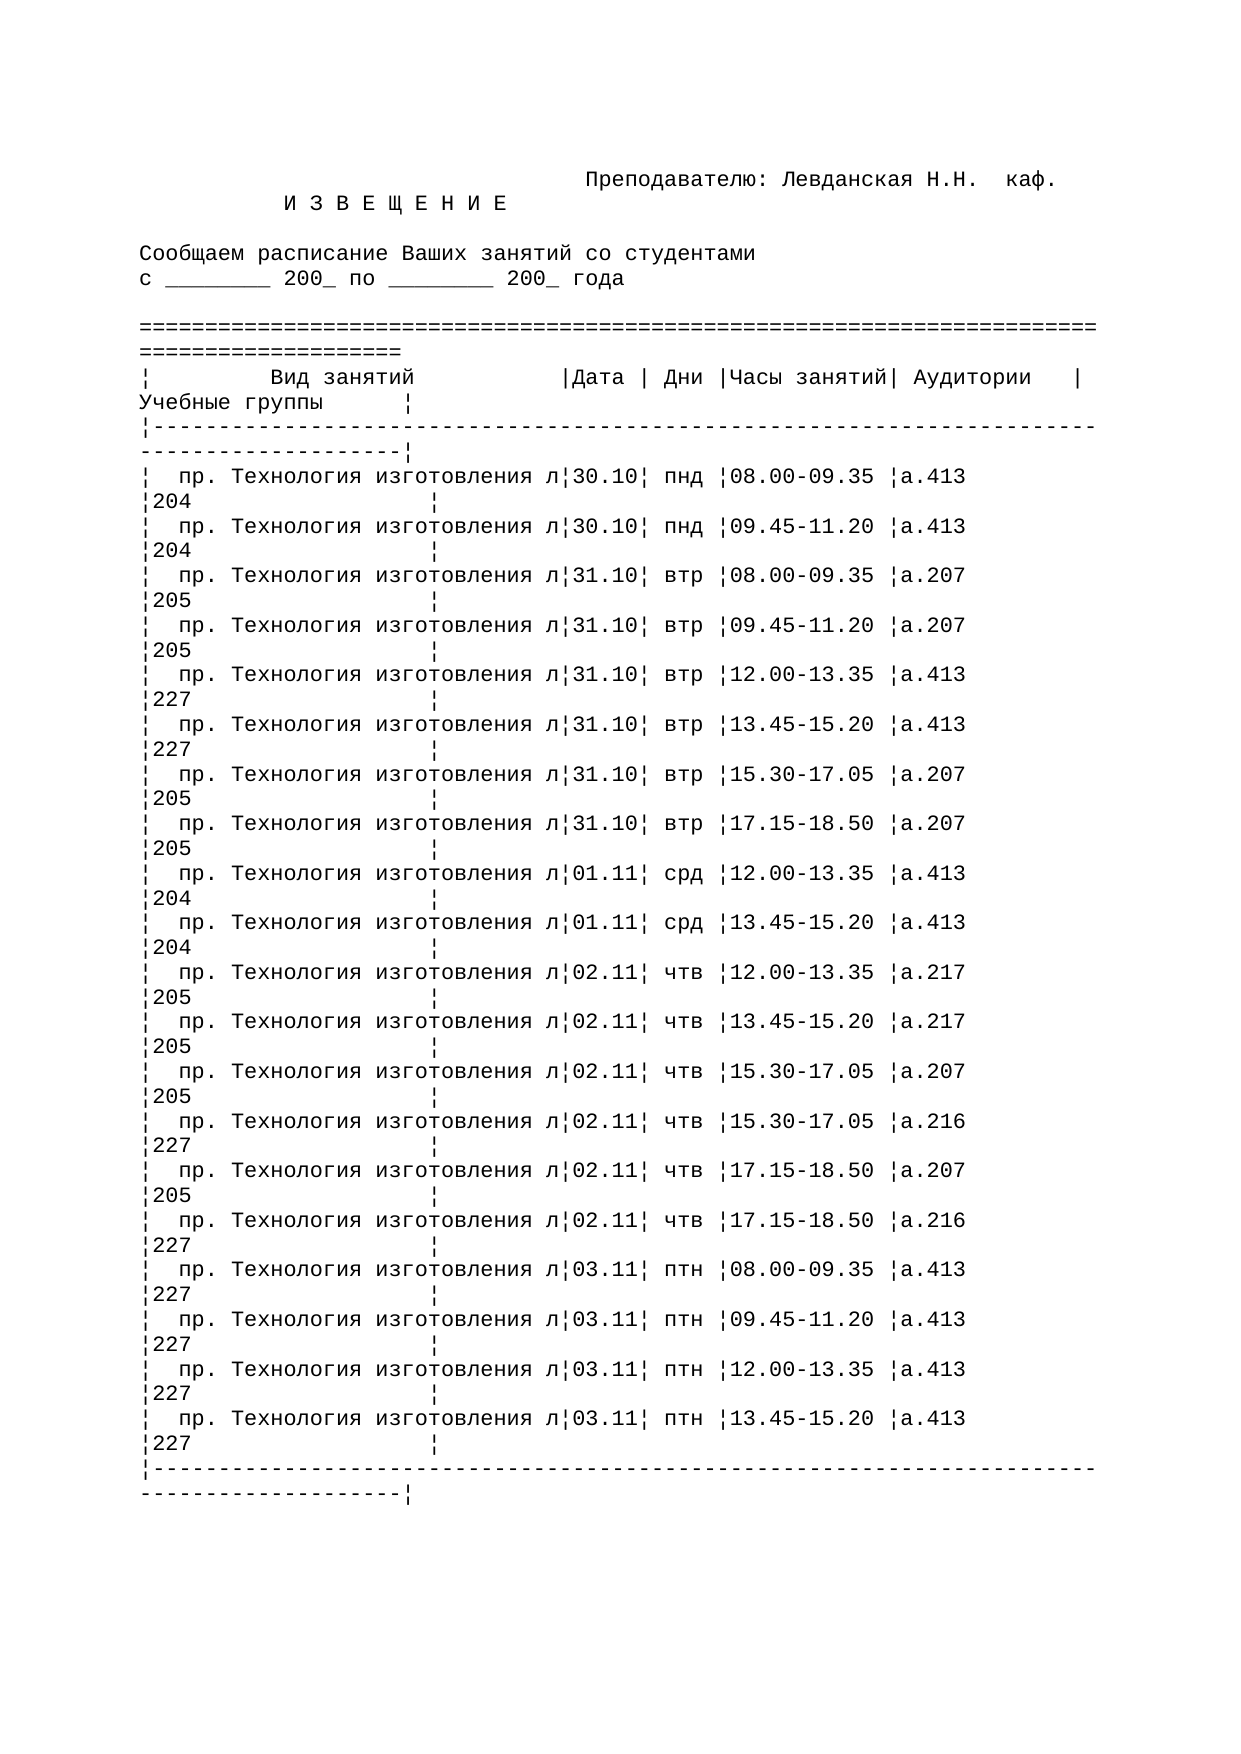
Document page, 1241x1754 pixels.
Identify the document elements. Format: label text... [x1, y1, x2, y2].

text ¦ пр. Технология изготовления л¦31.10¦ втр ¦15.30-17.05 ¦а.207 ¦205 ¦ [139, 763, 1101, 812]
text ¦ пр. Технология изготовления л¦02.11¦ чтв ¦15.30-17.05 ¦а.216 ¦227 ¦ [139, 1110, 1101, 1159]
text ¦ пр. Технология изготовления л¦03.11¦ птн ¦08.00-09.35 ¦а.413 ¦227 ¦ [139, 1258, 1101, 1308]
text ¦--------------------------------------------------------------------------------------------¦ [139, 1457, 1101, 1506]
text ¦ пр. Технология изготовления л¦02.11¦ чтв ¦13.45-15.20 ¦а.217 ¦205 ¦ [139, 1011, 1101, 1060]
text Сообщаем расписание Ваших занятий со студентами [139, 242, 1101, 267]
text ¦--------------------------------------------------------------------------------------------¦ [139, 416, 1101, 465]
text ¦ пр. Технология изготовления л¦02.11¦ чтв ¦15.30-17.05 ¦а.207 ¦205 ¦ [139, 1060, 1101, 1110]
text ¦ пр. Технология изготовления л¦02.11¦ чтв ¦12.00-13.35 ¦а.217 ¦205 ¦ [139, 961, 1101, 1011]
text ¦ пр. Технология изготовления л¦30.10¦ пнд ¦08.00-09.35 ¦а.413 ¦204 ¦ [139, 465, 1101, 515]
text ¦ пр. Технология изготовления л¦31.10¦ втp ¦08.00-09.35 ¦а.207 ¦205 ¦ [139, 564, 1101, 614]
text ¦ пр. Технология изготовления л¦31.10¦ втр ¦17.15-18.50 ¦а.207 ¦205 ¦ [139, 812, 1101, 862]
text ¦ пр. Технология изготовления л¦03.11¦ птн ¦09.45-11.20 ¦а.413 ¦227 ¦ [139, 1308, 1101, 1358]
text Преподавателю: Левданская Н.Н. каф. [139, 168, 1101, 192]
text ¦ пр. Технология изготовления л¦02.11¦ чтв ¦17.15-18.50 ¦а.216 ¦227 ¦ [139, 1209, 1101, 1258]
text ¦ пр. Технология изготовления л¦03.11¦ птн ¦13.45-15.20 ¦а.413 ¦227 ¦ [139, 1407, 1101, 1457]
text ¦ Вид занятий |Дата | Дни |Часы занятий| Аудитории | Учебные группы ¦ [139, 366, 1101, 416]
text И З В Е Щ Е Н И Е [139, 192, 1101, 217]
text ¦ пр. Технология изготовления л¦31.10¦ втp ¦13.45-15.20 ¦а.413 ¦227 ¦ [139, 713, 1101, 763]
text ¦ пр. Технология изготовления л¦01.11¦ сpд ¦13.45-15.20 ¦а.413 ¦204 ¦ [139, 911, 1101, 961]
text ¦ пр. Технология изготовления л¦31.10¦ втp ¦12.00-13.35 ¦а.413 ¦227 ¦ [139, 663, 1101, 713]
text ¦ пр. Технология изготовления л¦01.11¦ сpд ¦12.00-13.35 ¦а.413 ¦204 ¦ [139, 862, 1101, 911]
text ¦ пр. Технология изготовления л¦31.10¦ втp ¦09.45-11.20 ¦а.207 ¦205 ¦ [139, 614, 1101, 663]
text с ________ 200_ по ________ 200_ года [139, 267, 1101, 292]
text ¦ пр. Технология изготовления л¦02.11¦ чтв ¦17.15-18.50 ¦а.207 ¦205 ¦ [139, 1159, 1101, 1209]
text ¦ пр. Технология изготовления л¦30.10¦ пнд ¦09.45-11.20 ¦а.413 ¦204 ¦ [139, 515, 1101, 564]
text ============================================================================================= [139, 316, 1101, 366]
text ¦ пр. Технология изготовления л¦03.11¦ птн ¦12.00-13.35 ¦а.413 ¦227 ¦ [139, 1358, 1101, 1407]
